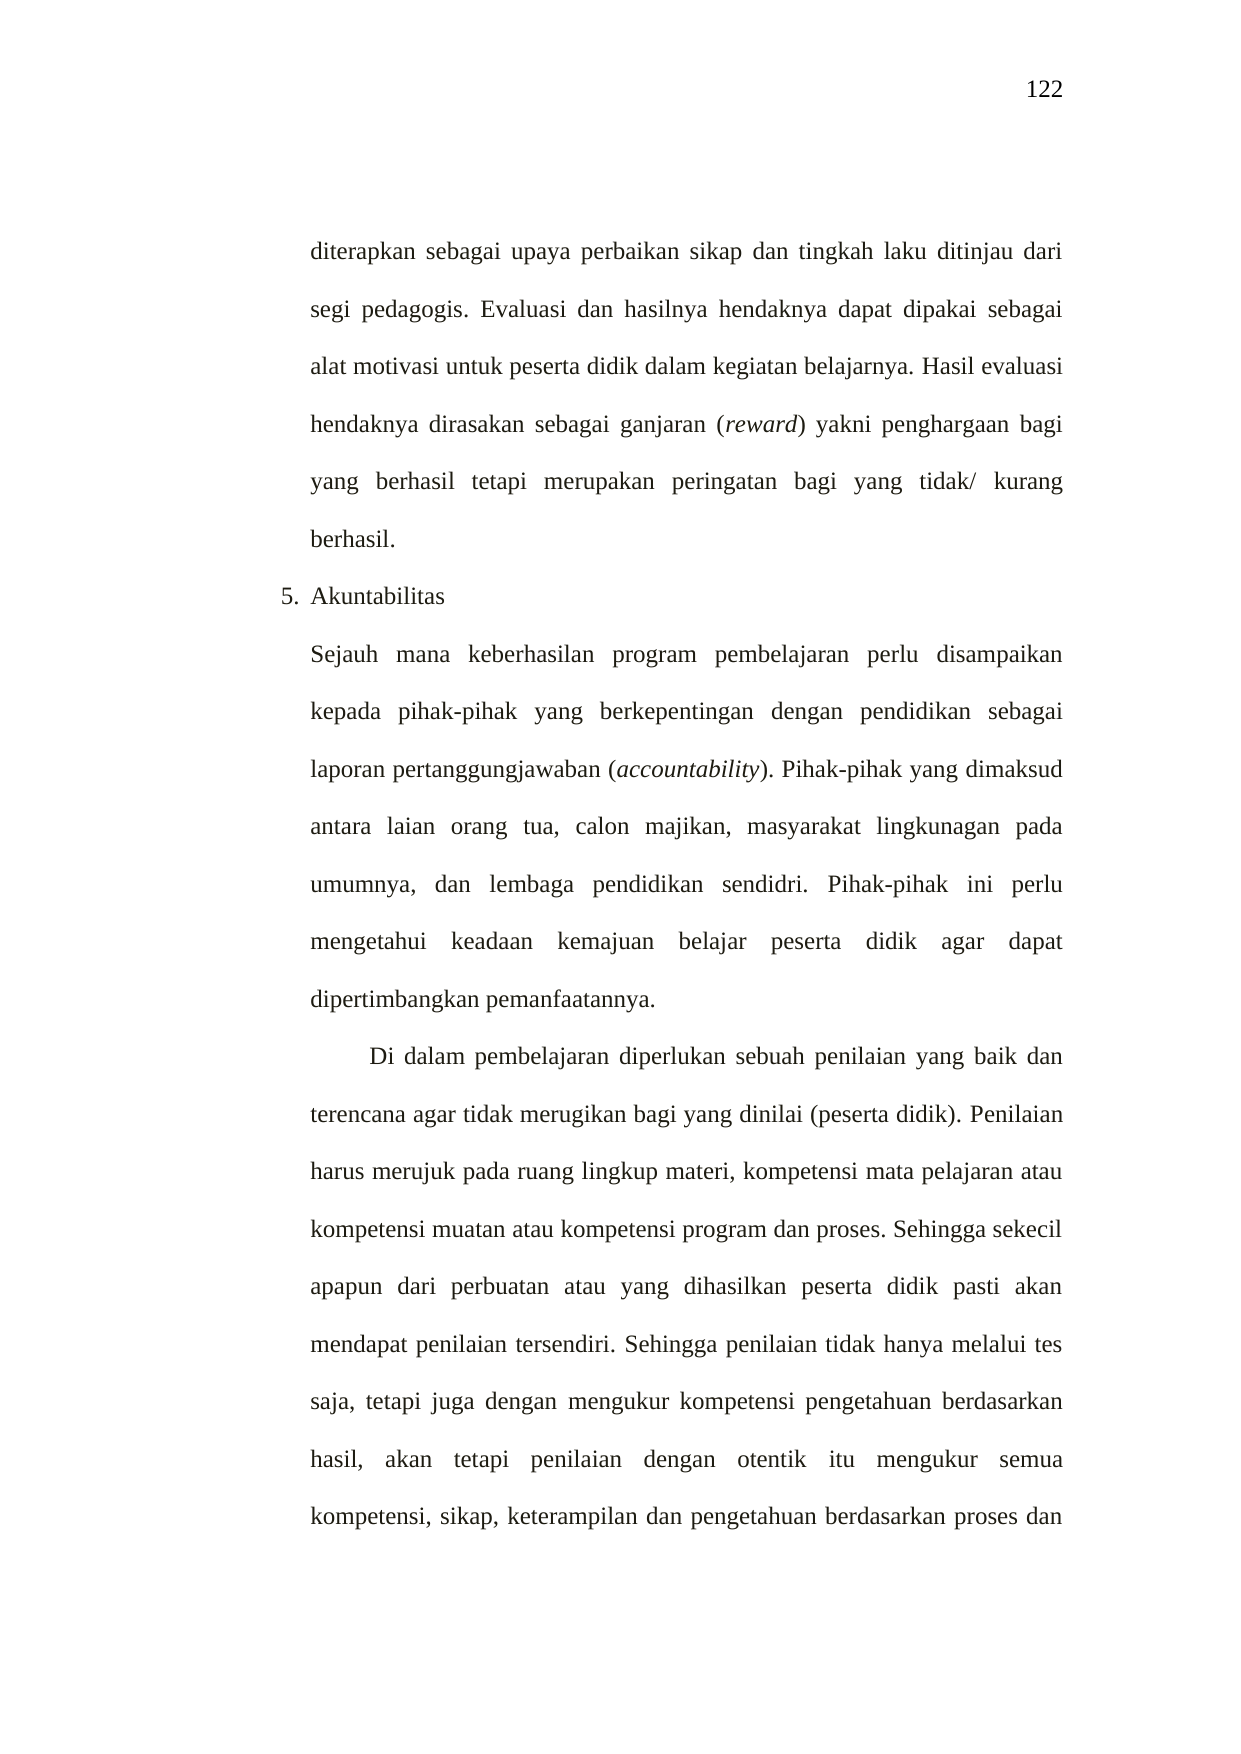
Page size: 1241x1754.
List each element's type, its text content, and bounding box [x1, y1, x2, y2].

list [310, 236, 1063, 552]
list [310, 1041, 1063, 1530]
list Akuntabilitas [281, 581, 1063, 610]
list Sejauh mana keberhasilan program pembelajaran perlu disampaikan kepada pihak-pihak yang berkepentingan dengan pendidikan sebagai laporan pertanggungjawaban (accountability). Pihak-pihak yang dimaksud antara laian orang tua, calon majikan, masyarakat lingkunagan pada umumnya, dan lembaga pendidikan sendidri. Pihak-pihak ini perlu mengetahui keadaan kemajuan belajar peserta didik agar dapat dipertimbangkan pemanfaatannya. [310, 639, 1063, 1012]
